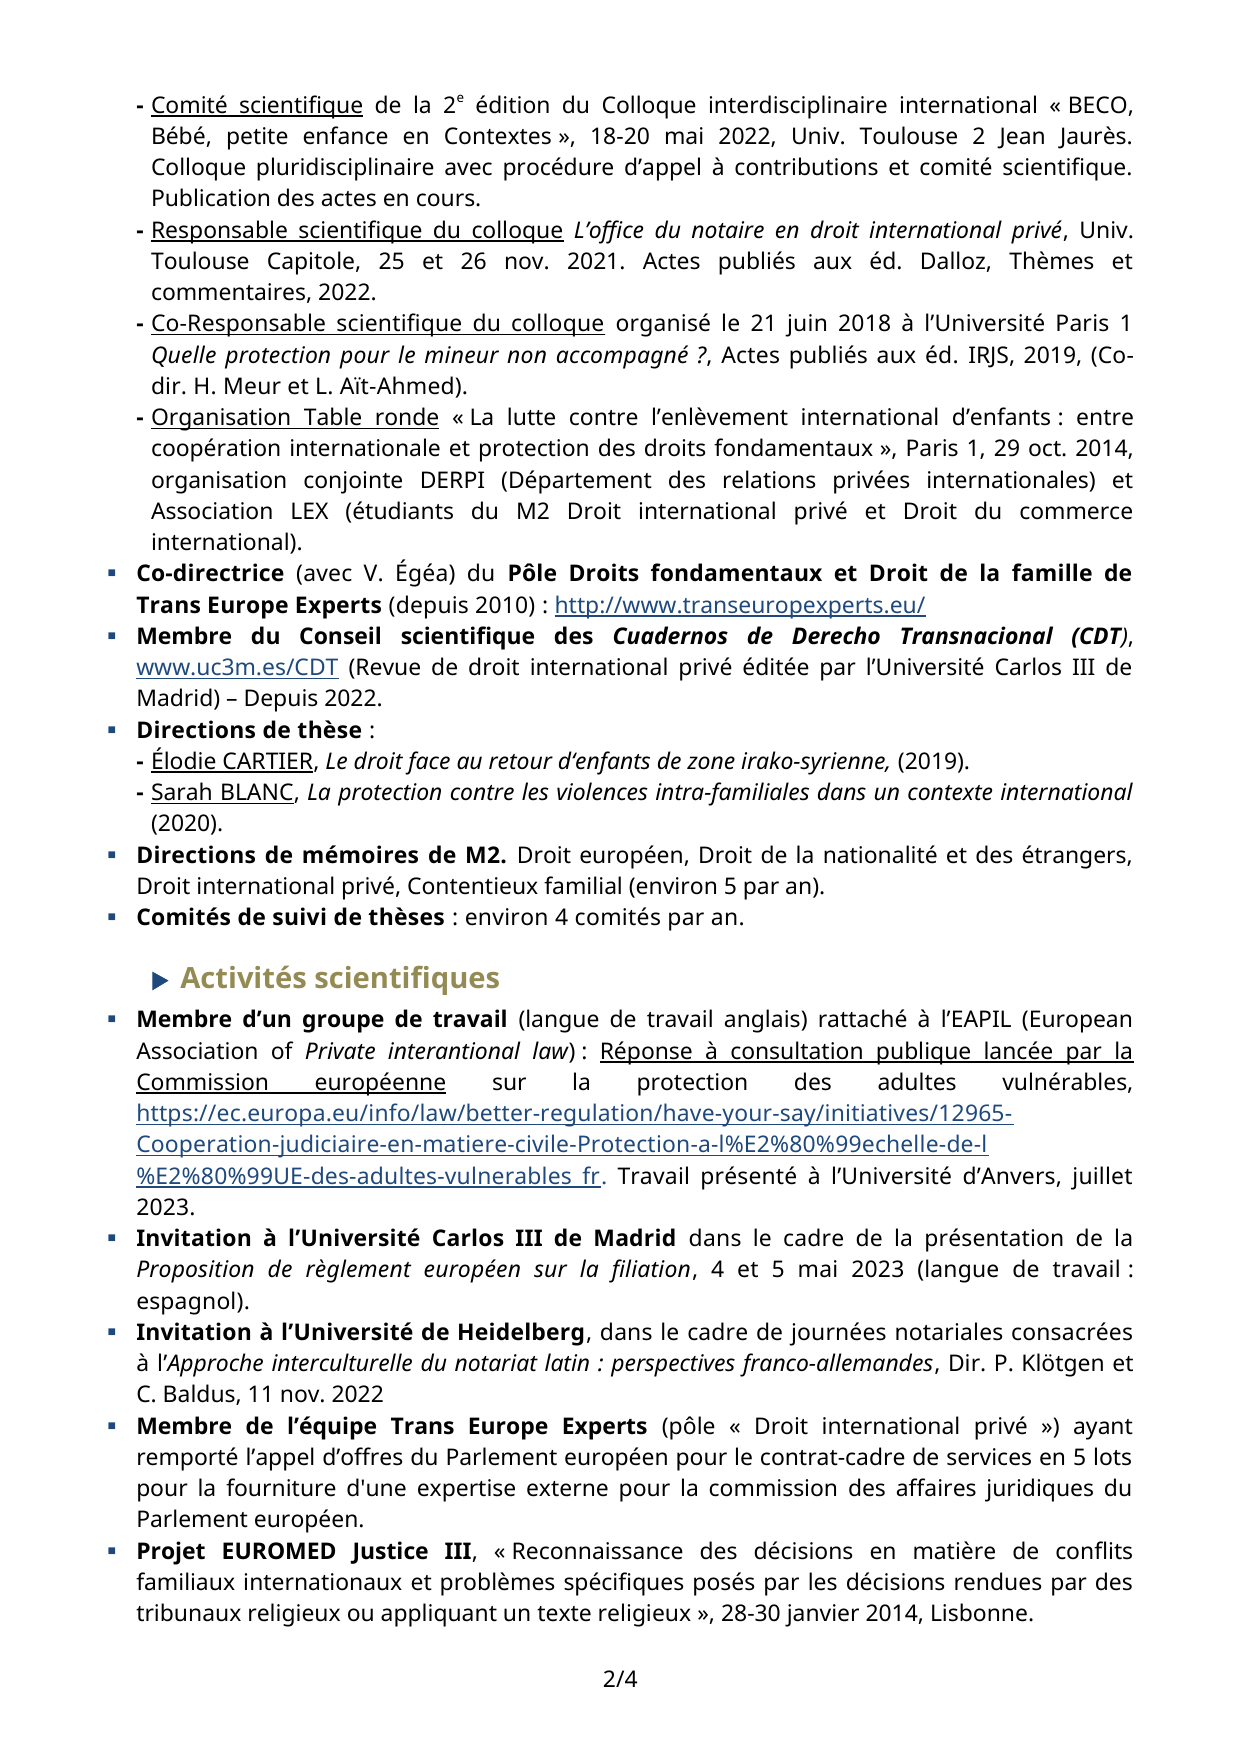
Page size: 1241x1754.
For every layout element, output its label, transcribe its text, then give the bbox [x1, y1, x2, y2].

list Organisation Table ronde « La lutte contre l’enlèvement international d’enfants : entre coopération internationale et protection des droits fondamentaux », Paris 1, 29 oct. 2014, organisation conjointe DERPI (Département des relations privées internationales) et Association LEX (étudiants du M2 Droit international privé et Droit du commerce international). [136, 401, 1134, 557]
list Sarah BLANC, La protection contre les violences intra-familiales dans un contexte international (2020). [136, 776, 1134, 839]
list Projet EUROMED Justice III, « Reconnaissance des décisions en matière de conflits familiaux internationaux et problèmes spécifiques posés par les décisions rendues par des tribunaux religieux ou appliquant un texte religieux », 28-30 janvier 2014, Lisbonne. [106, 1534, 1134, 1628]
list Directions de thèse : [106, 714, 1134, 745]
list Invitation à l’Université Carlos III de Madrid dans le cadre de la présentation de la Proposition de règlement européen sur la filiation, 4 et 5 mai 2023 (langue de travail : espagnol). [106, 1222, 1134, 1316]
list Membre du Conseil scientifique des Cuadernos de Derecho Transnacional (CDT), www.uc3m.es/CDT (Revue de droit international privé éditée par l’Université Carlos III de Madrid) – Depuis 2022. [106, 620, 1134, 714]
list Membre d’un groupe de travail (langue de travail anglais) rattaché à l’EAPIL (European Association of Private interantional law) : Réponse à consultation publique lancée par la Commission européenne sur la protection des adultes vulnérables, https://ec.europa.eu/info/law/better-regulation/have-your-say/initiatives/12965-Cooperation-judiciaire-en-matiere-civile-Protection-a-l%E2%80%99echelle-de-l%E2%80%99UE-des-adultes-vulnerables_fr. Travail présenté à l’Université d’Anvers, juillet 2023. [106, 1003, 1134, 1222]
list Responsable scientifique du colloque L’office du notaire en droit international privé, Univ. Toulouse Capitole, 25 et 26 nov. 2021. Actes publiés aux éd. Dalloz, Thèmes et commentaires, 2022. [136, 214, 1134, 307]
list Directions de mémoires de M2. Droit européen, Droit de la nationalité et des étrangers, Droit international privé, Contentieux familial (environ 5 par an). [106, 839, 1134, 901]
list Comités de suivi de thèses : environ 4 comités par an. [106, 901, 1134, 932]
list Membre de l’équipe Trans Europe Experts (pôle « Droit international privé ») ayant remporté l’appel d’offres du Parlement européen pour le contrat-cadre de services en 5 lots pour la fourniture d'une expertise externe pour la commission des affaires juridiques du Parlement européen. [106, 1409, 1134, 1534]
list Co-directrice (avec V. Égéa) du Pôle Droits fondamentaux et Droit de la famille de Trans Europe Experts (depuis 2010) : http://www.transeuropexperts.eu/ [106, 557, 1134, 620]
list Invitation à l’Université de Heidelberg, dans le cadre de journées notariales consacrées à l’Approche interculturelle du notariat latin : perspectives franco-allemandes, Dir. P. Klötgen et C. Baldus, 11 nov. 2022 [106, 1316, 1134, 1409]
list Comité scientifique de la 2e édition du Colloque interdisciplinaire international « BECO, Bébé, petite enfance en Contextes », 18-20 mai 2022, Univ. Toulouse 2 Jean Jaurès. Colloque pluridisciplinaire avec procédure d’appel à contributions et comité scientifique. Publication des actes en cours. [136, 89, 1134, 214]
list Co-Responsable scientifique du colloque organisé le 21 juin 2018 à l’Université Paris 1 Quelle protection pour le mineur non accompagné ?, Actes publiés aux éd. IRJS, 2019, (Co-dir. H. Meur et L. Aït-Ahmed). [136, 307, 1134, 401]
list Activités scientifiques [151, 957, 1134, 997]
list Élodie CARTIER, Le droit face au retour d‘enfants de zone irako-syrienne, (2019). [136, 745, 1134, 776]
